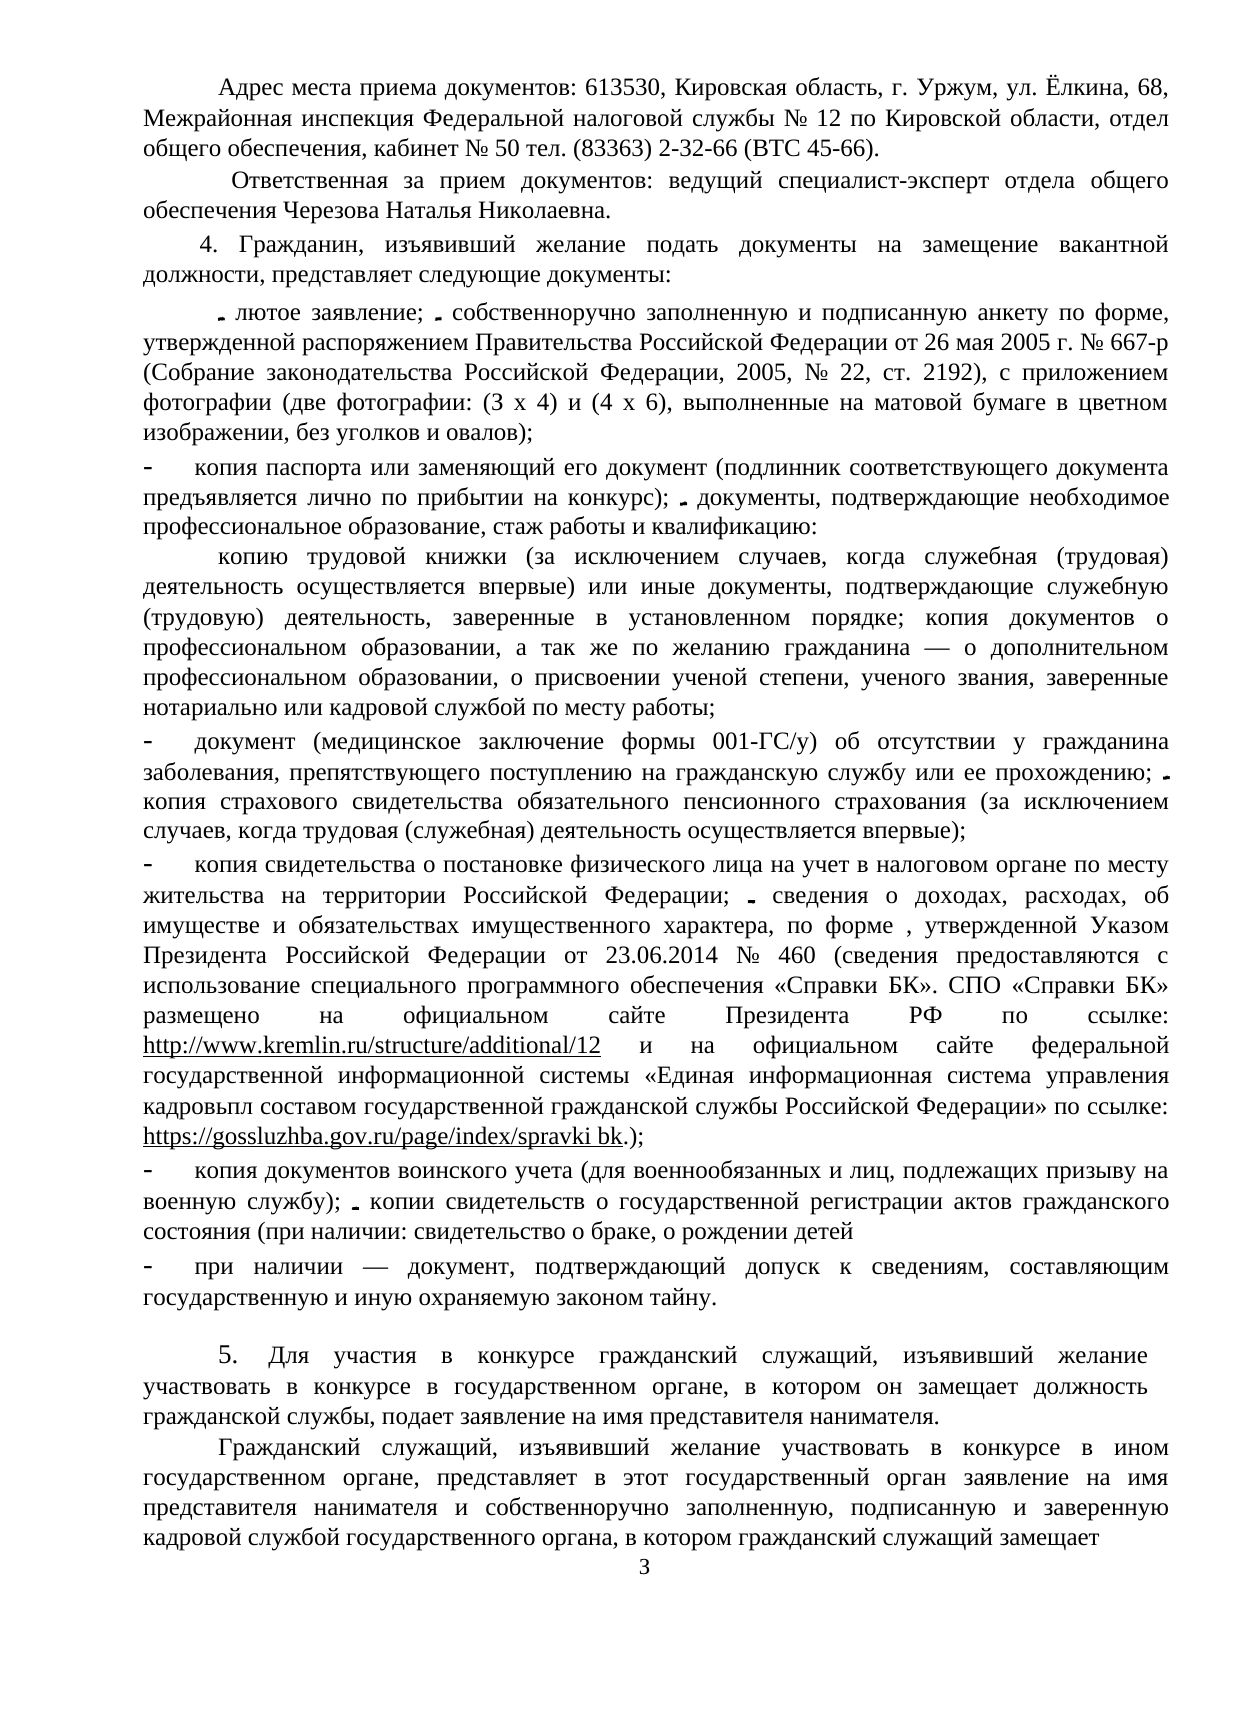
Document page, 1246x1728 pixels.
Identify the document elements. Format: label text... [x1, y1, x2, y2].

list Для участия в конкурсе гражданский служащий, изъявивший желание участвовать в конкурсе в государственном органе, в котором он замещает должность гражданской службы, подает заявление на имя представителя нанимателя. [143, 1339, 1149, 1430]
text Ответственная за прием документов: ведущий специалист-эксперт отдела общего обеспечения Черезова Наталья Николаевна. [143, 166, 1170, 224]
list копия свидетельства о постановке физического лица на учет в налоговом органе по месту жительства на территории Российской Федерации; сведения о доходах, расходах, об имуществе и обязательствах имущественного характера, по форме , утвержденной Указом Президента Российской Федерации от 23.06.2014 № 460 (сведения предоставляются с использование специального программного обеспечения «Справки БК». СПО «Справки БК» размещено на официальном сайте Президента РФ по ссылке: http://www.kremlin.ru/structure/additional/12 и на официальном сайте федеральной государственной информационной системы «Единая информационная система управления кадровьпл составом государственной гражданской службы Российской Федерации» по ссылке: https://gossluzhba.gov.ru/page/index/spravki bk.); [143, 845, 1170, 1149]
list копия документов воинского учета (для военнообязанных и лиц, подлежащих призыву на военную службу); копии свидетельств о государственной регистрации актов гражданского состояния (при наличии: свидетельство о браке, о рождении детей [143, 1151, 1170, 1245]
list при наличии — документ, подтверждающий допуск к сведениям, составляющим государственную и иную охраняемую законом тайну. [143, 1247, 1170, 1311]
text лютое заявление; собственноручно заполненную и подписанную анкету по форме, утвержденной распоряжением Правительства Российской Федерации от 26 мая 2005 г. № 667-р (Собрание законодательства Российской Федерации, 2005, № 22, ст. 2192), с приложением фотографии (две фотографии: (З х 4) и (4 х 6), выполненные на матовой бумаге в цветном изображении, без уголков и овалов); [143, 297, 1170, 446]
picture [217, 316, 225, 321]
picture [679, 501, 688, 506]
text Гражданский служащий, изъявивший желание участвовать в конкурсе в ином государственном органе, представляет в этот государственный орган заявление на имя представителя нанимателя и собственноручно заполненную, подписанную и заверенную кадровой службой государственного органа, в котором гражданский служащий замещает [143, 1432, 1170, 1551]
text Адрес места приема документов: 613530, Кировская область, г. Уржум, ул. Ёлкина, 68, Межрайонная инспекция Федеральной налоговой службы № 12 по Кировской области, отдел общего обеспечения, кабинет № 50 тел. (83363) 2-32-66 (ВТС 45-66). [143, 72, 1170, 161]
text копию трудовой книжки (за исключением случаев, когда служебная (трудовая) деятельность осуществляется впервые) или иные документы, подтверждающие служебную (трудовую) деятельность, заверенные в установленном порядке; копия документов о профессиональном образовании, а так же по желанию гражданина — о дополнительном профессиональном образовании, о присвоении ученой степени, ученого звания, заверенные нотариально или кадровой службой по месту работы; [143, 541, 1170, 721]
picture [1162, 775, 1170, 780]
picture [434, 316, 442, 321]
text З [121, 1553, 1168, 1579]
list копия паспорта или заменяющий его документ (подлинник соответствующего документа предъявляется лично по прибытии на конкурс); документы, подтверждающие необходимое профессиональное образование, стаж работы и квалификацию: [143, 448, 1170, 540]
list документ (медицинское заключение формы 001-ГС/у) об отсутствии у гражданина заболевания, препятствующего поступлению на гражданскую службу или ее прохождению; копия страхового свидетельства обязательного пенсионного страхования (за исключением случаев, когда трудовая (служебная) деятельность осуществляется впервые); [143, 722, 1170, 844]
text 4. Гражданин, изъявивший желание подать документы на замещение вакантной должности, представляет следующие документы: [143, 229, 1170, 288]
